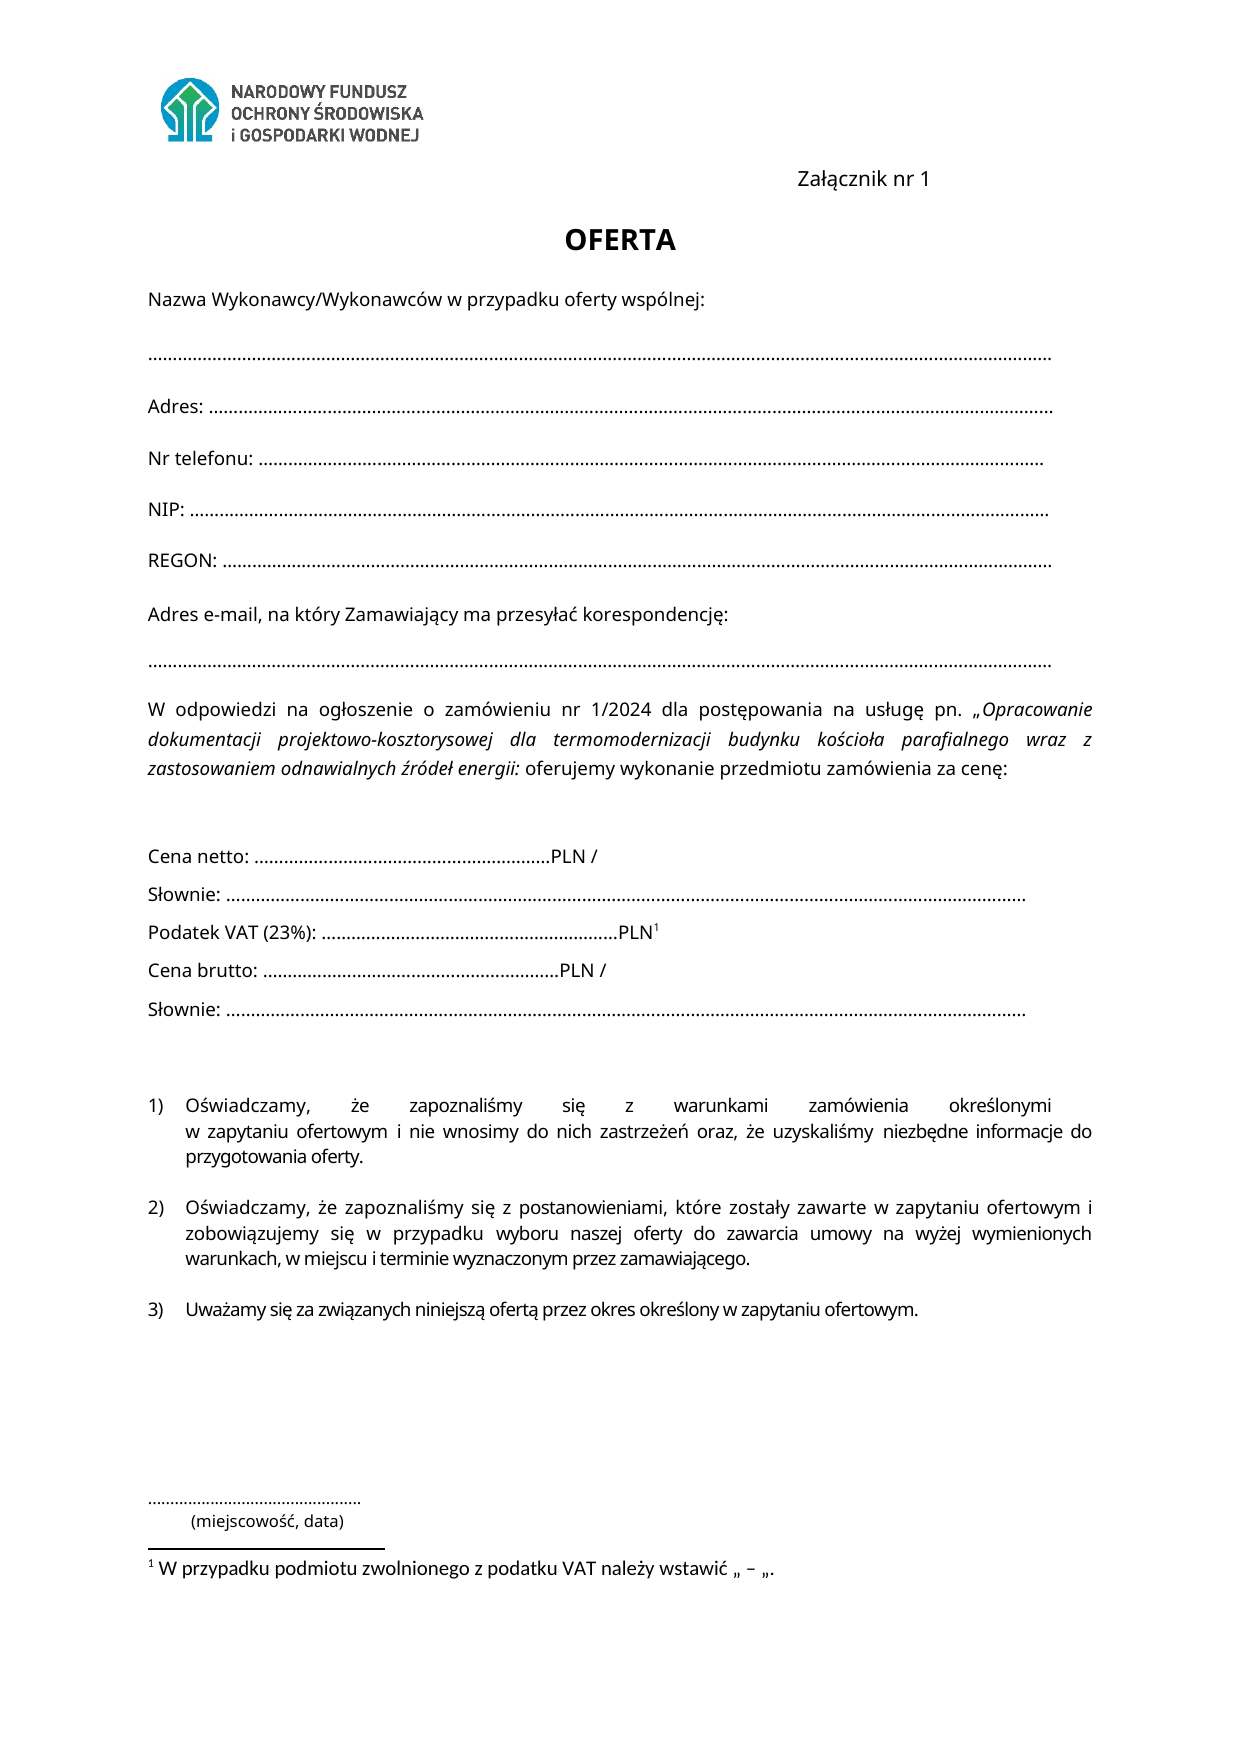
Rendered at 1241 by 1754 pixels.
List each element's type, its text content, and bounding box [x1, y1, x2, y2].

text Słownie: ……………………………………………………………………………………………………………………………………………… [148, 881, 1093, 907]
text ………………………………………………………………………………………………………………………………………………………………… [148, 647, 1093, 673]
text ………………………………………………………………………………………………………………………………………………………………… [148, 340, 1093, 365]
text Słownie: ……………………………………………………………………………………………………………………………………………… [148, 996, 1093, 1021]
text Podatek VAT (23%): ……………………………………………………PLN [148, 919, 1093, 945]
text NIP: ………………………………………………………………………………………………………………………………………………………… [148, 496, 1093, 521]
picture [117, 34, 467, 185]
text Cena netto: ……………………………………………………PLN / [148, 843, 1093, 868]
text Załącznik nr 1 [148, 164, 1093, 193]
text Nazwa Wykonawcy/Wykonawców w przypadku oferty wspólnej: [148, 286, 1093, 311]
text Cena brutto: ……………………………………………………PLN / [148, 958, 1093, 983]
list Uważamy się za związanych niniejszą ofertą przez okres określony w zapytaniu ofertowym. [148, 1296, 1093, 1321]
text REGON: …………………………………………………………………………………………………………………………………………………… [148, 547, 1093, 572]
text W odpowiedzi na ogłoszenie o zamówieniu nr 1/2024 dla postępowania na usługę pn. „Opracowanie dokumentacji projektowo-kosztorysowej dla termomodernizacji budynku kościoła parafialnego wraz z zastosowaniem odnawialnych źródeł energii: oferujemy wykonanie przedmiotu zamówienia za cenę: [148, 697, 1093, 781]
text Adres e-mail, na który Zamawiający ma przesyłać korespondencję: [148, 601, 1093, 626]
list Oświadczamy, że zapoznaliśmy się z warunkami zamówienia określonymi w zapytaniu ofertowym i nie wnosimy do nich zastrzeżeń oraz, że uzyskaliśmy niezbędne informacje do przygotowania oferty. [148, 1093, 1093, 1169]
text Nr telefonu: …………………………………………………………………………………………………………………………………………… [148, 445, 1093, 470]
text ................................................ [148, 1487, 1093, 1509]
text (miejscowość, data) [148, 1509, 1093, 1532]
text OFERTA [148, 219, 1093, 259]
list Oświadczamy, że zapoznaliśmy się z postanowieniami, które zostały zawarte w zapytaniu ofertowym i zobowiązujemy się w przypadku wyboru naszej oferty do zawarcia umowy na wyżej wymienionych warunkach, w miejscu i terminie wyznaczonym przez zamawiającego. [148, 1194, 1093, 1271]
text Adres: ……………………………………………………………………………………………………………………………………………………… [148, 394, 1093, 419]
